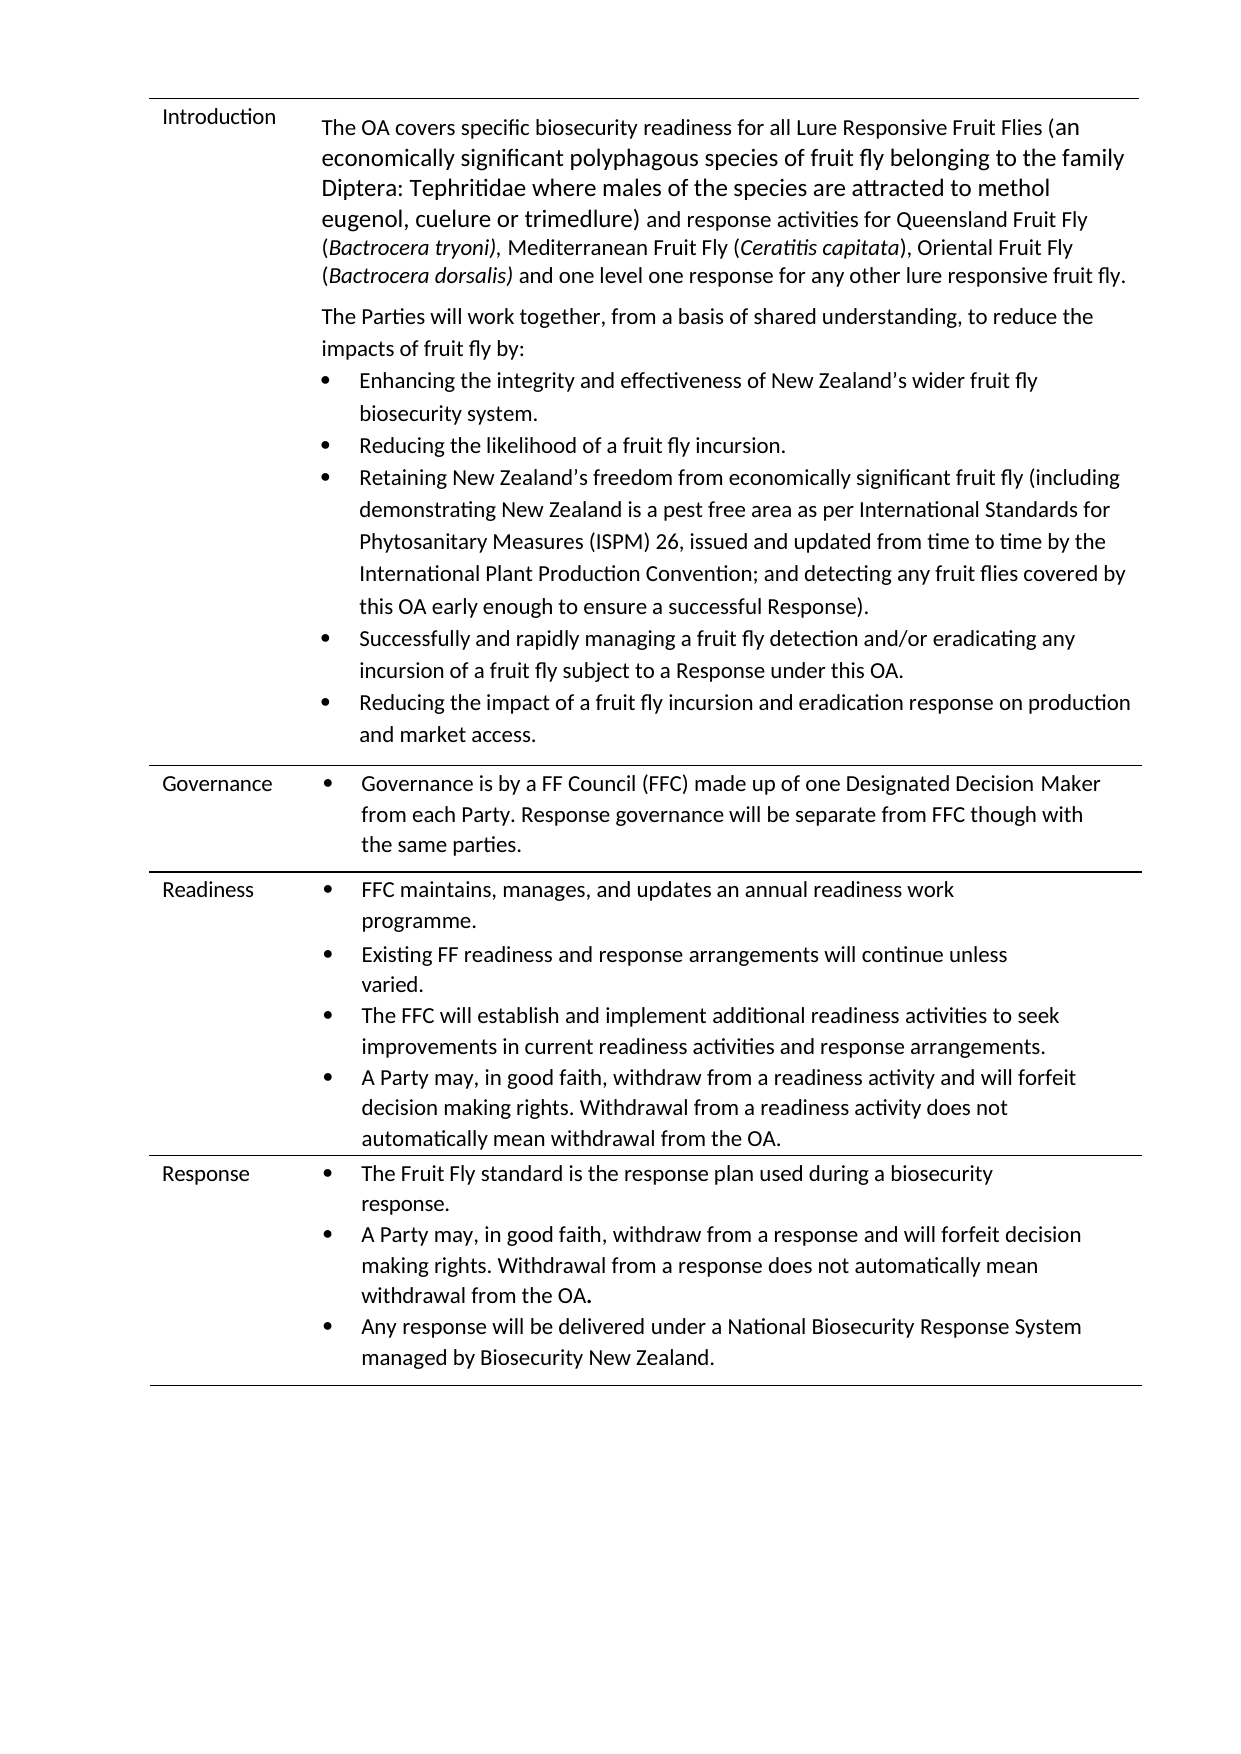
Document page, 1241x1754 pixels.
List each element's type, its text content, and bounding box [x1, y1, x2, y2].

table_cell Response [150, 1156, 310, 1385]
table_cell The OA covers specific biosecurity readiness for all Lure Responsive Fruit Flies (an economically significant polyphagous species of fruit fly belonging to the family Diptera: Tephritidae where males of the species are attracted to methol eugenol, cuelure or trimedlure) and response activities for Queensland Fruit Fly (Bactrocera tryoni), Mediterranean Fruit Fly (Ceratitis capitata), Oriental Fruit Fly (Bactrocera dorsalis) and one level one response for any other lure responsive fruit fly. The Parties will work together, from a basis of shared understanding, to reduce the impacts of fruit fly by: Enhancing the integrity and effectiveness of New Zealand’s wider fruit fly biosecurity system. Reducing the likelihood of a fruit fly incursion. Retaining New Zealand’s freedom from economically significant fruit fly (including demonstrating New Zealand is a pest free area as per International Standards for Phytosanitary Measures (ISPM) 26, issued and updated from time to time by the International Plant Production Convention; and detecting any fruit flies covered by this OA early enough to ensure a successful Response). Successfully and rapidly managing a fruit fly detection and/or eradicating any incursion of a fruit fly subject to a Response under this OA. Reducing the impact of a fruit fly incursion and eradication response on production and market access. [304, 99, 1139, 765]
table_cell FFC maintains, manages, and updates an annual readiness work programme. Existing FF readiness and response arrangements will continue unless varied. The FFC will establish and implement additional readiness activities to seek improvements in current readiness activities and response arrangements. A Party may, in good faith, withdraw from a readiness activity and will forfeit decision making rights. Withdrawal from a readiness activity does not automatically mean withdrawal from the OA. [304, 873, 1142, 1155]
table_cell Governance is by a FF Council (FFC) made up of one Designated Decision Maker from each Party. Response governance will be separate from FFC though with the same parties. [304, 766, 1142, 871]
table_cell The Fruit Fly standard is the response plan used during a biosecurity response. A Party may, in good faith, withdraw from a response and will forfeit decision making rights. Withdrawal from a response does not automatically mean withdrawal from the OA. Any response will be delivered under a National Biosecurity Response System managed by Biosecurity New Zealand. [310, 1156, 1142, 1385]
table_cell Introduction [149, 99, 304, 765]
table_cell Readiness [149, 873, 304, 1155]
table_cell Governance [149, 766, 304, 871]
